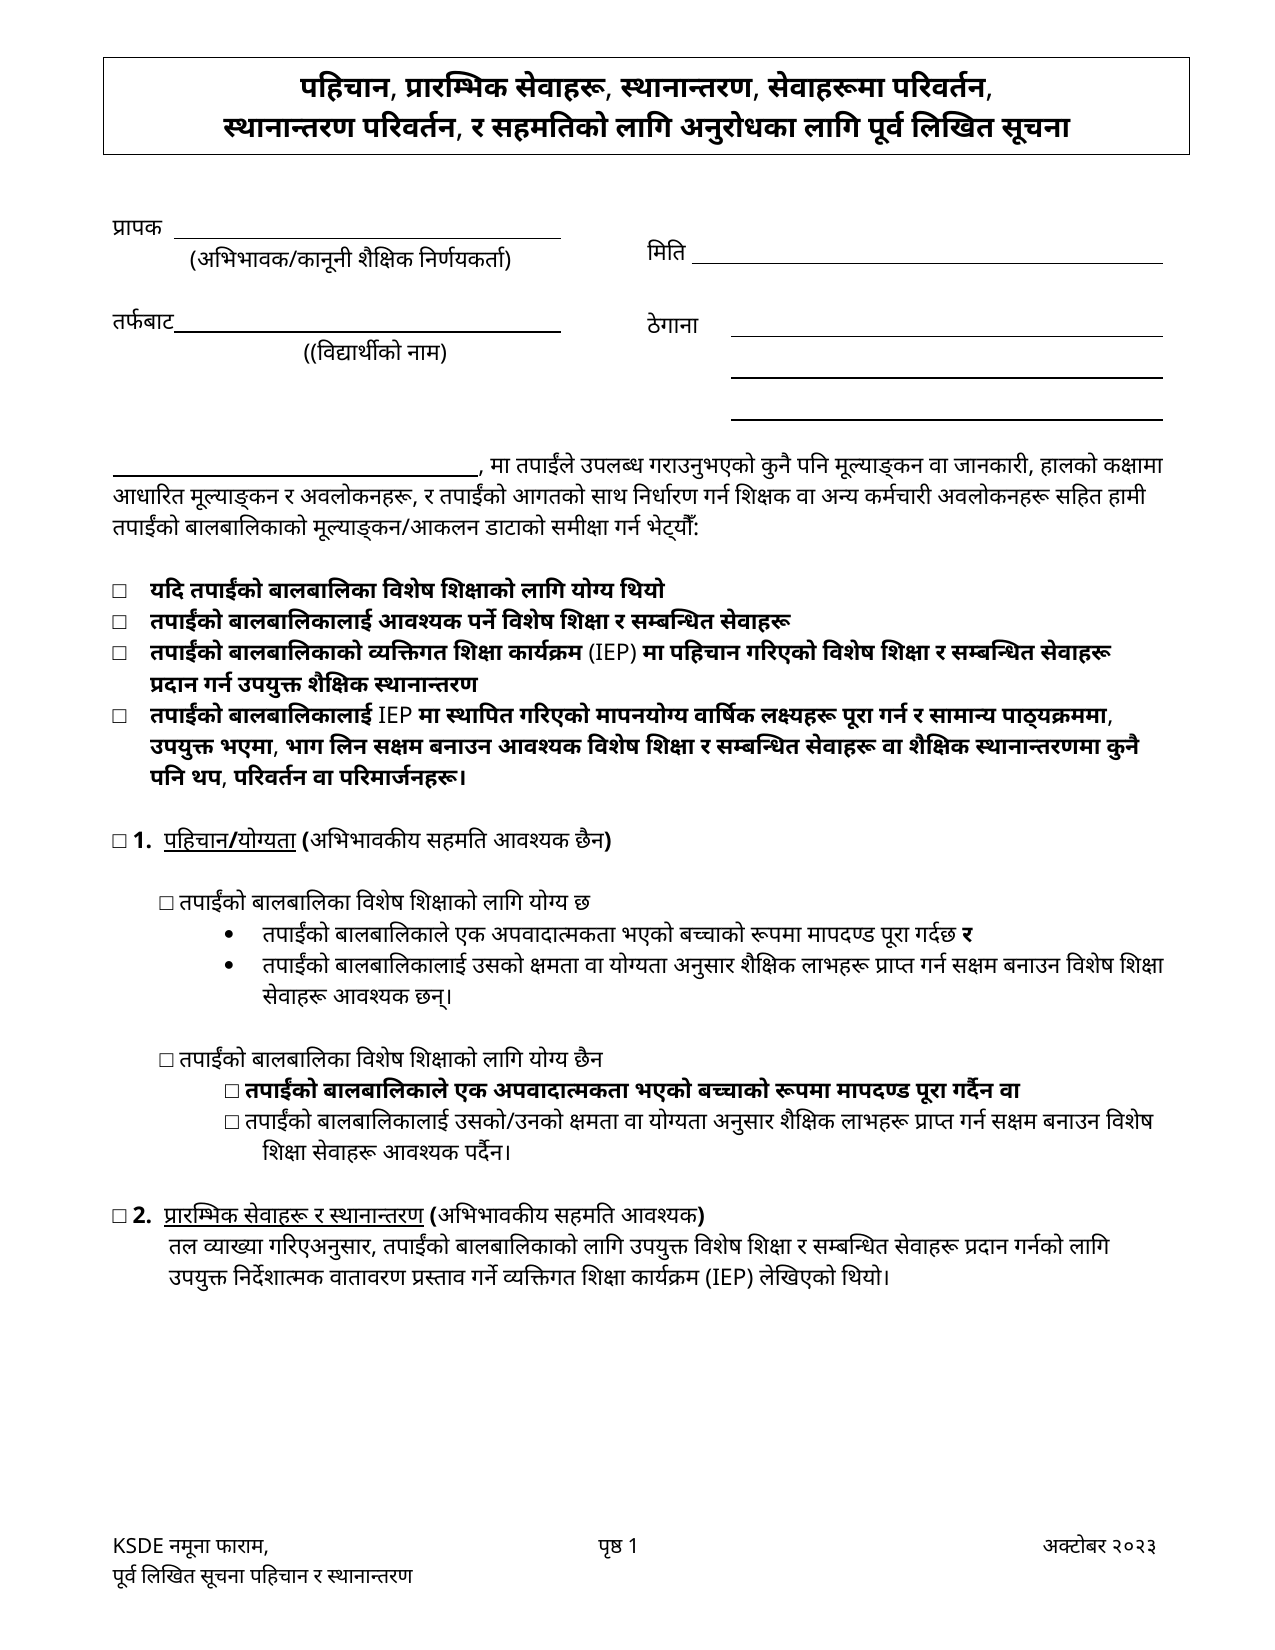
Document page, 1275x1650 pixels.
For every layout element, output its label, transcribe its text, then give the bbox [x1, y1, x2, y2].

text तर्फबाट [112, 305, 646, 336]
text □ तपाईंको बालबालिकालाई IEP मा स्थापित गरिएको मापनयोग्य वार्षिक लक्ष्यहरू पूरा गर्न र सामान्य पाठ्यक्रममा, उपयुक्त भएमा, भाग लिन सक्षम बनाउन आवश्यक विशेष शिक्षा र सम्बन्धित सेवाहरू वा शैक्षिक स्थानान्तरणमा कुनै पनि थप, परिवर्तन वा परिमार्जनहरू। [112, 699, 1164, 793]
text ((विद्यार्थीको नाम) [112, 336, 646, 368]
list तपाईंको बालबालिकालाई उसको क्षमता वा योग्यता अनुसार शैक्षिक लाभहरू प्राप्त गर्न सक्षम बनाउन विशेष शिक्षा सेवाहरू आवश्यक छन्। [225, 949, 1181, 1011]
text मिति [647, 236, 1181, 268]
text पहिचान, प्रारम्भिक सेवाहरू, स्थानान्तरण, सेवाहरूमा परिवर्तन, [104, 58, 1189, 97]
text □ 2. प्रारम्भिक सेवाहरू र स्थानान्तरण (अभिभावकीय सहमति आवश्यक) [112, 1199, 1164, 1230]
text □ तपाईंको बालबालिकालाई आवश्यक पर्ने विशेष शिक्षा र सम्बन्धित सेवाहरू [112, 605, 1181, 636]
text □ तपाईंको बालबालिका विशेष शिक्षाको लागि योग्य छैन [112, 1043, 1181, 1074]
text (अभिभावक/कानूनी शैक्षिक निर्णयकर्ता) [112, 243, 646, 274]
text □ यदि तपाईंको बालबालिका विशेष शिक्षाको लागि योग्य थियो [112, 574, 1164, 605]
text □ तपाईंको बालबालिकाले एक अपवादात्मकता भएको बच्चाको रूपमा मापदण्ड पूरा गर्दैन वा [225, 1074, 1181, 1105]
text तल व्याख्या गरिएअनुसार, तपाईंको बालबालिकाको लागि उपयुक्त विशेष शिक्षा र सम्बन्धित सेवाहरू प्रदान गर्नको लागि उपयुक्त निर्देशात्मक वातावरण प्रस्ताव गर्ने व्यक्तिगत शिक्षा कार्यक्रम (IEP) लेखिएको थियो। [169, 1230, 1164, 1293]
text प्रापक [112, 211, 646, 243]
text स्थानान्तरण परिवर्तन, र सहमतिको लागि अनुरोधका लागि पूर्व लिखित सूचना [104, 97, 1189, 154]
text ठेगाना [647, 299, 1181, 424]
text □ 1. पहिचान/योग्यता (अभिभावकीय सहमति आवश्यक छैन) [112, 824, 1164, 855]
text □ तपाईंको बालबालिकालाई उसको/उनको क्षमता वा योग्यता अनुसार शैक्षिक लाभहरू प्राप्त गर्न सक्षम बनाउन विशेष शिक्षा सेवाहरू आवश्यक पर्दैन। [225, 1105, 1181, 1168]
list तपाईंको बालबालिकाले एक अपवादात्मकता भएको बच्चाको रूपमा मापदण्ड पूरा गर्दछ र [225, 918, 1181, 949]
text □ तपाईंको बालबालिका विशेष शिक्षाको लागि योग्य छ [112, 886, 1164, 918]
text □ तपाईंको बालबालिकाको व्यक्तिगत शिक्षा कार्यक्रम (IEP) मा पहिचान गरिएको विशेष शिक्षा र सम्बन्धित सेवाहरू प्रदान गर्न उपयुक्त शैक्षिक स्थानान्तरण [112, 636, 1164, 699]
text , मा तपाईंले उपलब्ध गराउनुभएको कुनै पनि मूल्याङ्कन वा जानकारी, हालको कक्षामा आधारित मूल्याङ्कन र अवलोकनहरू, र तपाईंको आगतको साथ निर्धारण गर्न शिक्षक वा अन्य कर्मचारी अवलोकनहरू सहित हामी तपाईंको बालबालिकाको मूल्याङ्कन/आकलन डाटाको समीक्षा गर्न भेट्यौँ: [112, 449, 1164, 543]
